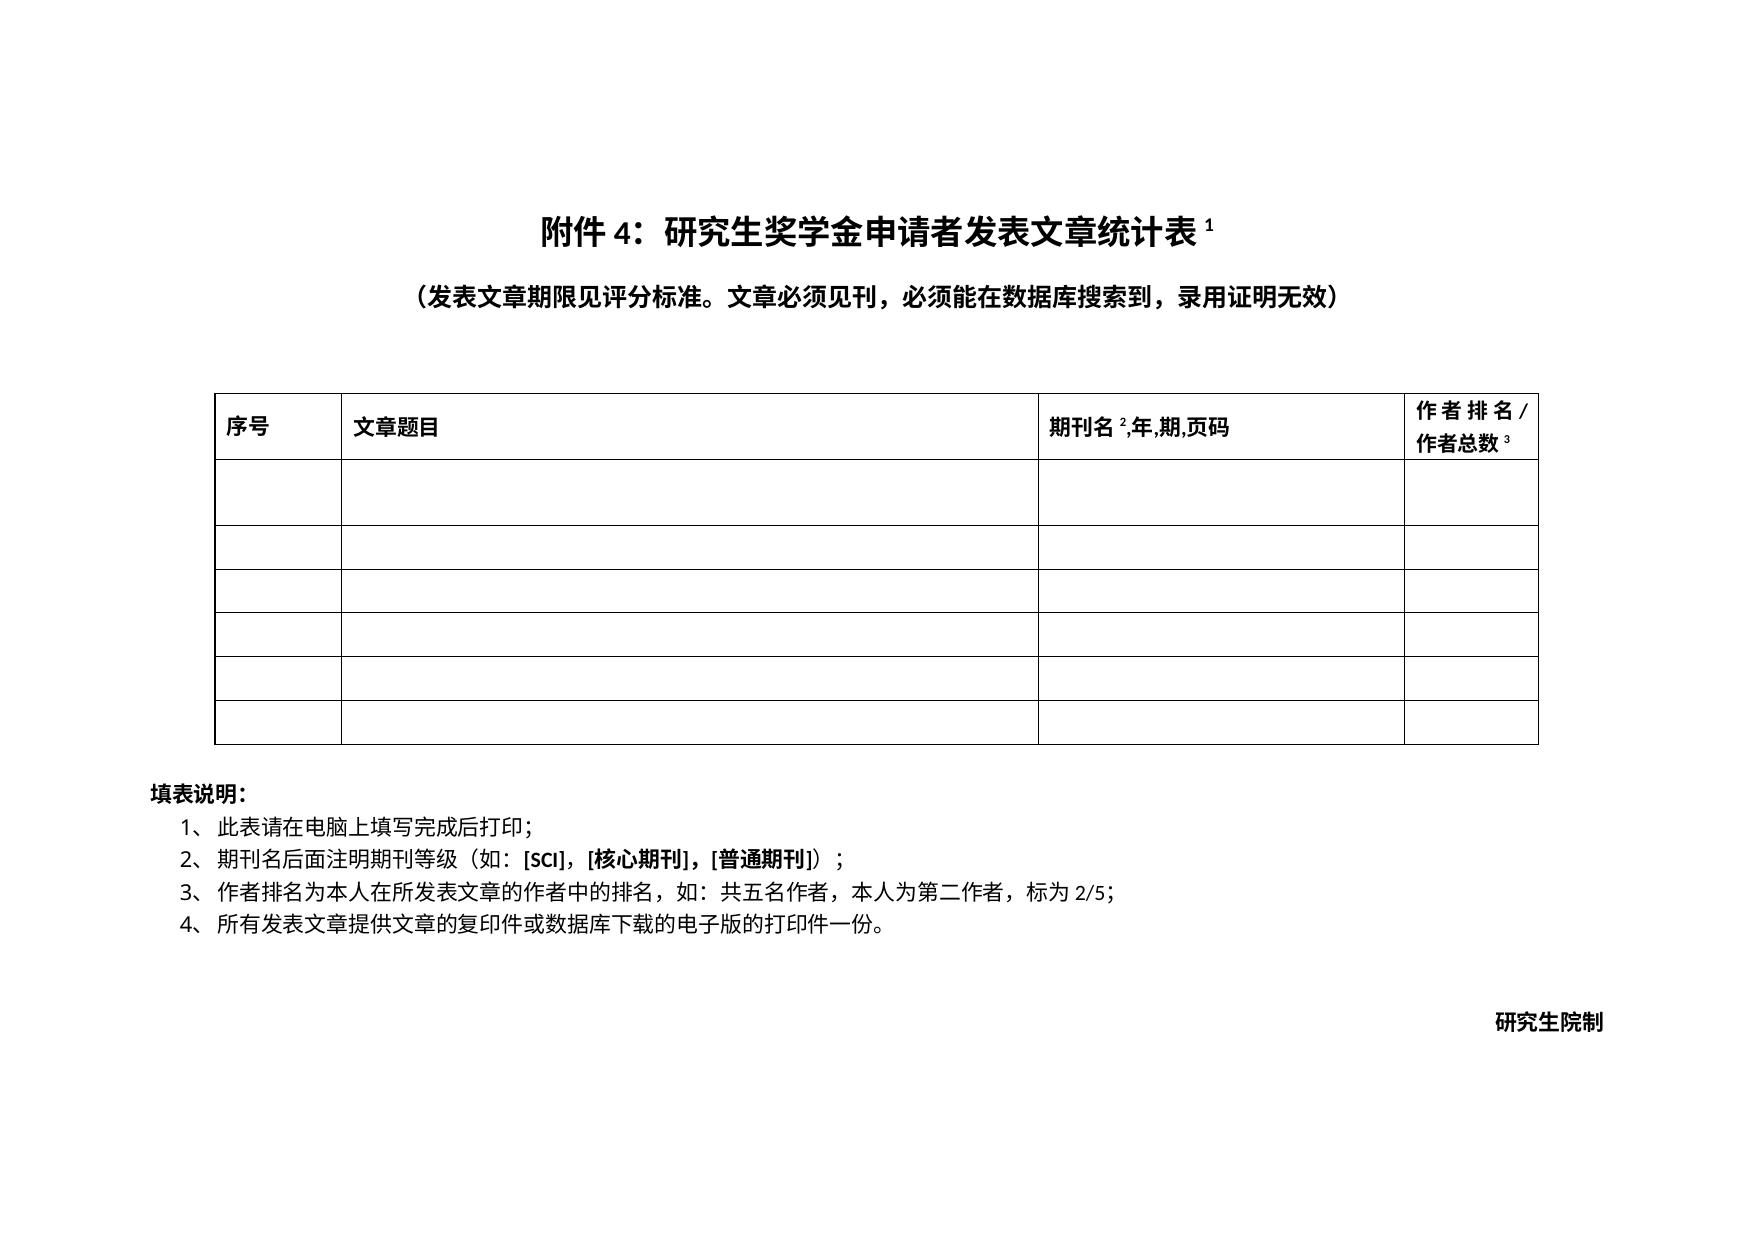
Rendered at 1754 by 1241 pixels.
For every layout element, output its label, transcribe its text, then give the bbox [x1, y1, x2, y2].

table_cell [1039, 526, 1404, 568]
list 此表请在电脑上填写完成后打印； [179, 809, 1604, 842]
table_cell [216, 657, 341, 700]
list 期刊名后面注明期刊等级（如：[SCI]，[核心期刊]，[普通期刊]）； [179, 842, 1604, 874]
table_cell [342, 460, 1038, 525]
table_cell [216, 570, 341, 612]
table_cell [1405, 701, 1538, 743]
table_cell [1039, 657, 1404, 700]
table_cell [1039, 570, 1404, 612]
table_cell [342, 701, 1038, 743]
text 填表说明： [150, 777, 1604, 809]
table_cell [216, 460, 341, 525]
table_cell [1405, 570, 1538, 612]
table_cell [216, 701, 341, 743]
list 所有发表文章提供文章的复印件或数据库下载的电子版的打印件一份。 [179, 907, 1604, 939]
table_cell [1405, 460, 1538, 525]
table_header 文章题目 [342, 394, 1038, 459]
table_cell [216, 526, 341, 568]
table_cell [216, 613, 341, 656]
table_cell [1039, 613, 1404, 656]
table_cell [342, 526, 1038, 568]
text 研究生院制 [150, 1004, 1604, 1037]
table_cell [1039, 460, 1404, 525]
list 作者排名为本人在所发表文章的作者中的排名，如：共五名作者，本人为第二作者，标为2/5； [179, 874, 1604, 907]
text （发表文章期限见评分标准。文章必须见刊，必须能在数据库搜索到，录用证明无效） [150, 263, 1604, 328]
table_cell [342, 613, 1038, 656]
table_header 期刊名2,年,期,页码 [1039, 394, 1404, 459]
table_cell [1405, 657, 1538, 700]
table_cell [1039, 701, 1404, 743]
table_cell [1405, 526, 1538, 568]
table_header 作者排名/作者总数3 [1405, 394, 1538, 459]
table_cell [342, 570, 1038, 612]
table_cell [342, 657, 1038, 700]
table_cell [1405, 613, 1538, 656]
table_header 序号 [216, 394, 341, 459]
text 附件4：研究生奖学金申请者发表文章统计表1 [150, 198, 1604, 263]
